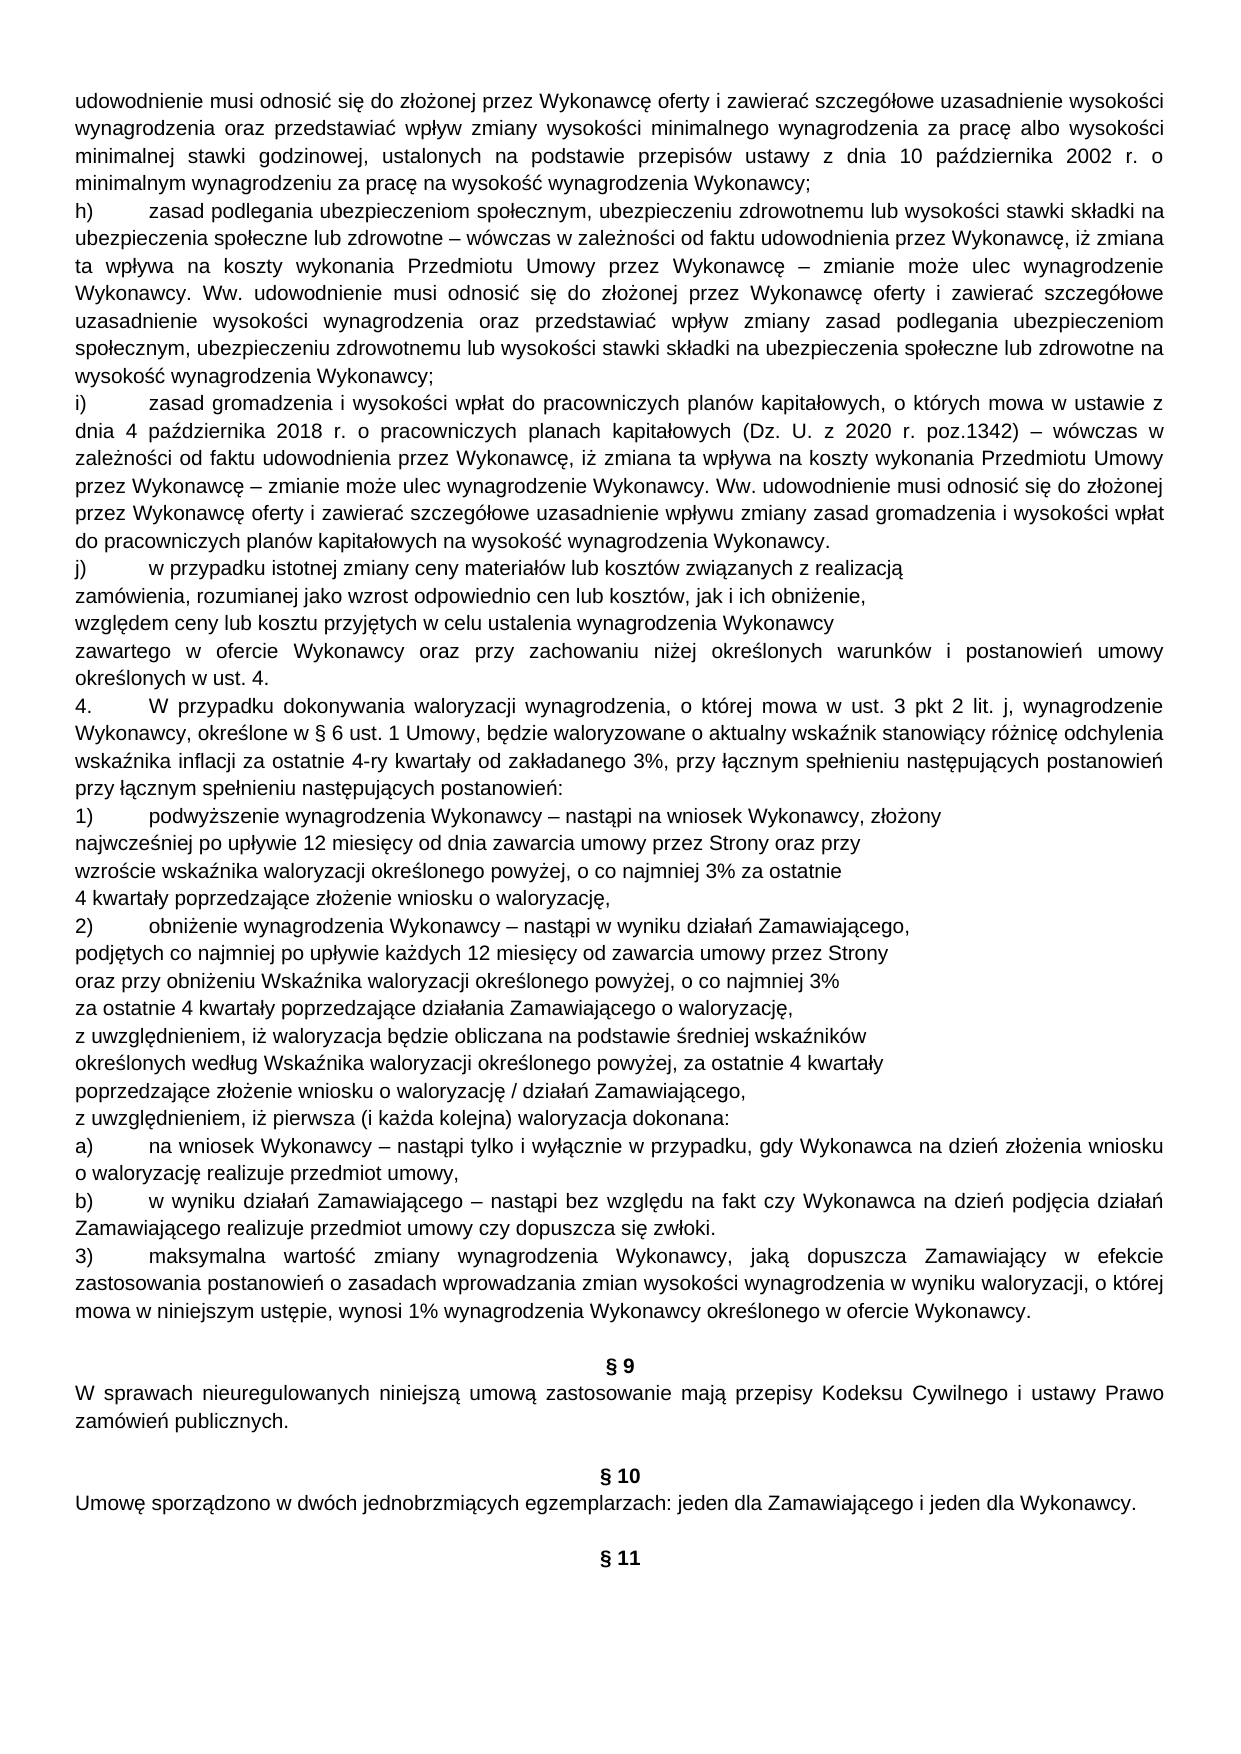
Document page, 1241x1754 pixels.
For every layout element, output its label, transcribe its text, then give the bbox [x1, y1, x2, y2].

text 2) obniżenie wynagrodzenia Wykonawcy – nastąpi w wyniku działań Zamawiającego, [75, 914, 1165, 938]
text b) w wyniku działań Zamawiającego – nastąpi bez względu na fakt czy Wykonawca na dzień podjęcia działań Zamawiającego realizuje przedmiot umowy czy dopuszcza się zwłoki. [75, 1189, 1165, 1240]
text § 10 [75, 1464, 1165, 1488]
text za ostatnie 4 kwartały poprzedzające działania Zamawiającego o waloryzację, [75, 996, 1165, 1020]
text 4. W przypadku dokonywania waloryzacji wynagrodzenia, o której mowa w ust. 3 pkt 2 lit. j, wynagrodzenie Wykonawcy, określone w § 6 ust. 1 Umowy, będzie waloryzowane o aktualny wskaźnik stanowiący różnicę odchylenia wskaźnika inflacji za ostatnie 4-ry kwartały od zakładanego 3%, przy łącznym spełnieniu następujących postanowień przy łącznym spełnieniu następujących postanowień: [75, 694, 1165, 800]
text j) w przypadku istotnej zmiany ceny materiałów lub kosztów związanych z realizacją [75, 556, 1165, 580]
text z uwzględnieniem, iż pierwsza (i każda kolejna) waloryzacja dokonana: [75, 1106, 1165, 1130]
text h) zasad podlegania ubezpieczeniom społecznym, ubezpieczeniu zdrowotnemu lub wysokości stawki składki na ubezpieczenia społeczne lub zdrowotne – wówczas w zależności od faktu udowodnienia przez Wykonawcę, iż zmiana ta wpływa na koszty wykonania Przedmiotu Umowy przez Wykonawcę – zmianie może ulec wynagrodzenie Wykonawcy. Ww. udowodnienie musi odnosić się do złożonej przez Wykonawcę oferty i zawierać szczegółowe uzasadnienie wysokości wynagrodzenia oraz przedstawiać wpływ zmiany zasad podlegania ubezpieczeniom społecznym, ubezpieczeniu zdrowotnemu lub wysokości stawki składki na ubezpieczenia społeczne lub zdrowotne na wysokość wynagrodzenia Wykonawcy; [75, 199, 1165, 388]
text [75, 89, 1165, 195]
text zamówienia, rozumianej jako wzrost odpowiednio cen lub kosztów, jak i ich obniżenie, [75, 584, 1165, 608]
text Umowę sporządzono w dwóch jednobrzmiących egzemplarzach: jeden dla Zamawiającego i jeden dla Wykonawcy. [75, 1491, 1165, 1515]
text W sprawach nieuregulowanych niniejszą umową zastosowanie mają przepisy Kodeksu Cywilnego i ustawy Prawo zamówień publicznych. [75, 1381, 1165, 1433]
text zawartego w ofercie Wykonawcy oraz przy zachowaniu niżej określonych warunków i postanowień umowy określonych w ust. 4. [75, 639, 1165, 690]
text § 9 [75, 1354, 1165, 1378]
text poprzedzające złożenie wniosku o waloryzację / działań Zamawiającego, [75, 1079, 1165, 1103]
text 4 kwartały poprzedzające złożenie wniosku o waloryzację, [75, 886, 1165, 910]
text określonych według Wskaźnika waloryzacji określonego powyżej, za ostatnie 4 kwartały [75, 1051, 1165, 1075]
text wzroście wskaźnika waloryzacji określonego powyżej, o co najmniej 3% za ostatnie [75, 859, 1165, 883]
text 1) podwyższenie wynagrodzenia Wykonawcy – nastąpi na wniosek Wykonawcy, złożony [75, 804, 1165, 828]
text oraz przy obniżeniu Wskaźnika waloryzacji określonego powyżej, o co najmniej 3% [75, 969, 1165, 993]
text a) na wniosek Wykonawcy – nastąpi tylko i wyłącznie w przypadku, gdy Wykonawca na dzień złożenia wniosku o waloryzację realizuje przedmiot umowy, [75, 1134, 1165, 1185]
text z uwzględnieniem, iż waloryzacja będzie obliczana na podstawie średniej wskaźników [75, 1024, 1165, 1048]
text podjętych co najmniej po upływie każdych 12 miesięcy od zawarcia umowy przez Strony [75, 941, 1165, 965]
text 3) maksymalna wartość zmiany wynagrodzenia Wykonawcy, jaką dopuszcza Zamawiający w efekcie zastosowania postanowień o zasadach wprowadzania zmian wysokości wynagrodzenia w wyniku waloryzacji, o której mowa w niniejszym ustępie, wynosi 1% wynagrodzenia Wykonawcy określonego w ofercie Wykonawcy. [75, 1244, 1165, 1323]
text § 11 [75, 1546, 1165, 1570]
text i) zasad gromadzenia i wysokości wpłat do pracowniczych planów kapitałowych, o których mowa w ustawie z dnia 4 października 2018 r. o pracowniczych planach kapitałowych (Dz. U. z 2020 r. poz.1342) – wówczas w zależności od faktu udowodnienia przez Wykonawcę, iż zmiana ta wpływa na koszty wykonania Przedmiotu Umowy przez Wykonawcę – zmianie może ulec wynagrodzenie Wykonawcy. Ww. udowodnienie musi odnosić się do złożonej przez Wykonawcę oferty i zawierać szczegółowe uzasadnienie wpływu zmiany zasad gromadzenia i wysokości wpłat do pracowniczych planów kapitałowych na wysokość wynagrodzenia Wykonawcy. [75, 391, 1165, 553]
text względem ceny lub kosztu przyjętych w celu ustalenia wynagrodzenia Wykonawcy [75, 611, 1165, 635]
text najwcześniej po upływie 12 miesięcy od dnia zawarcia umowy przez Strony oraz przy [75, 831, 1165, 855]
